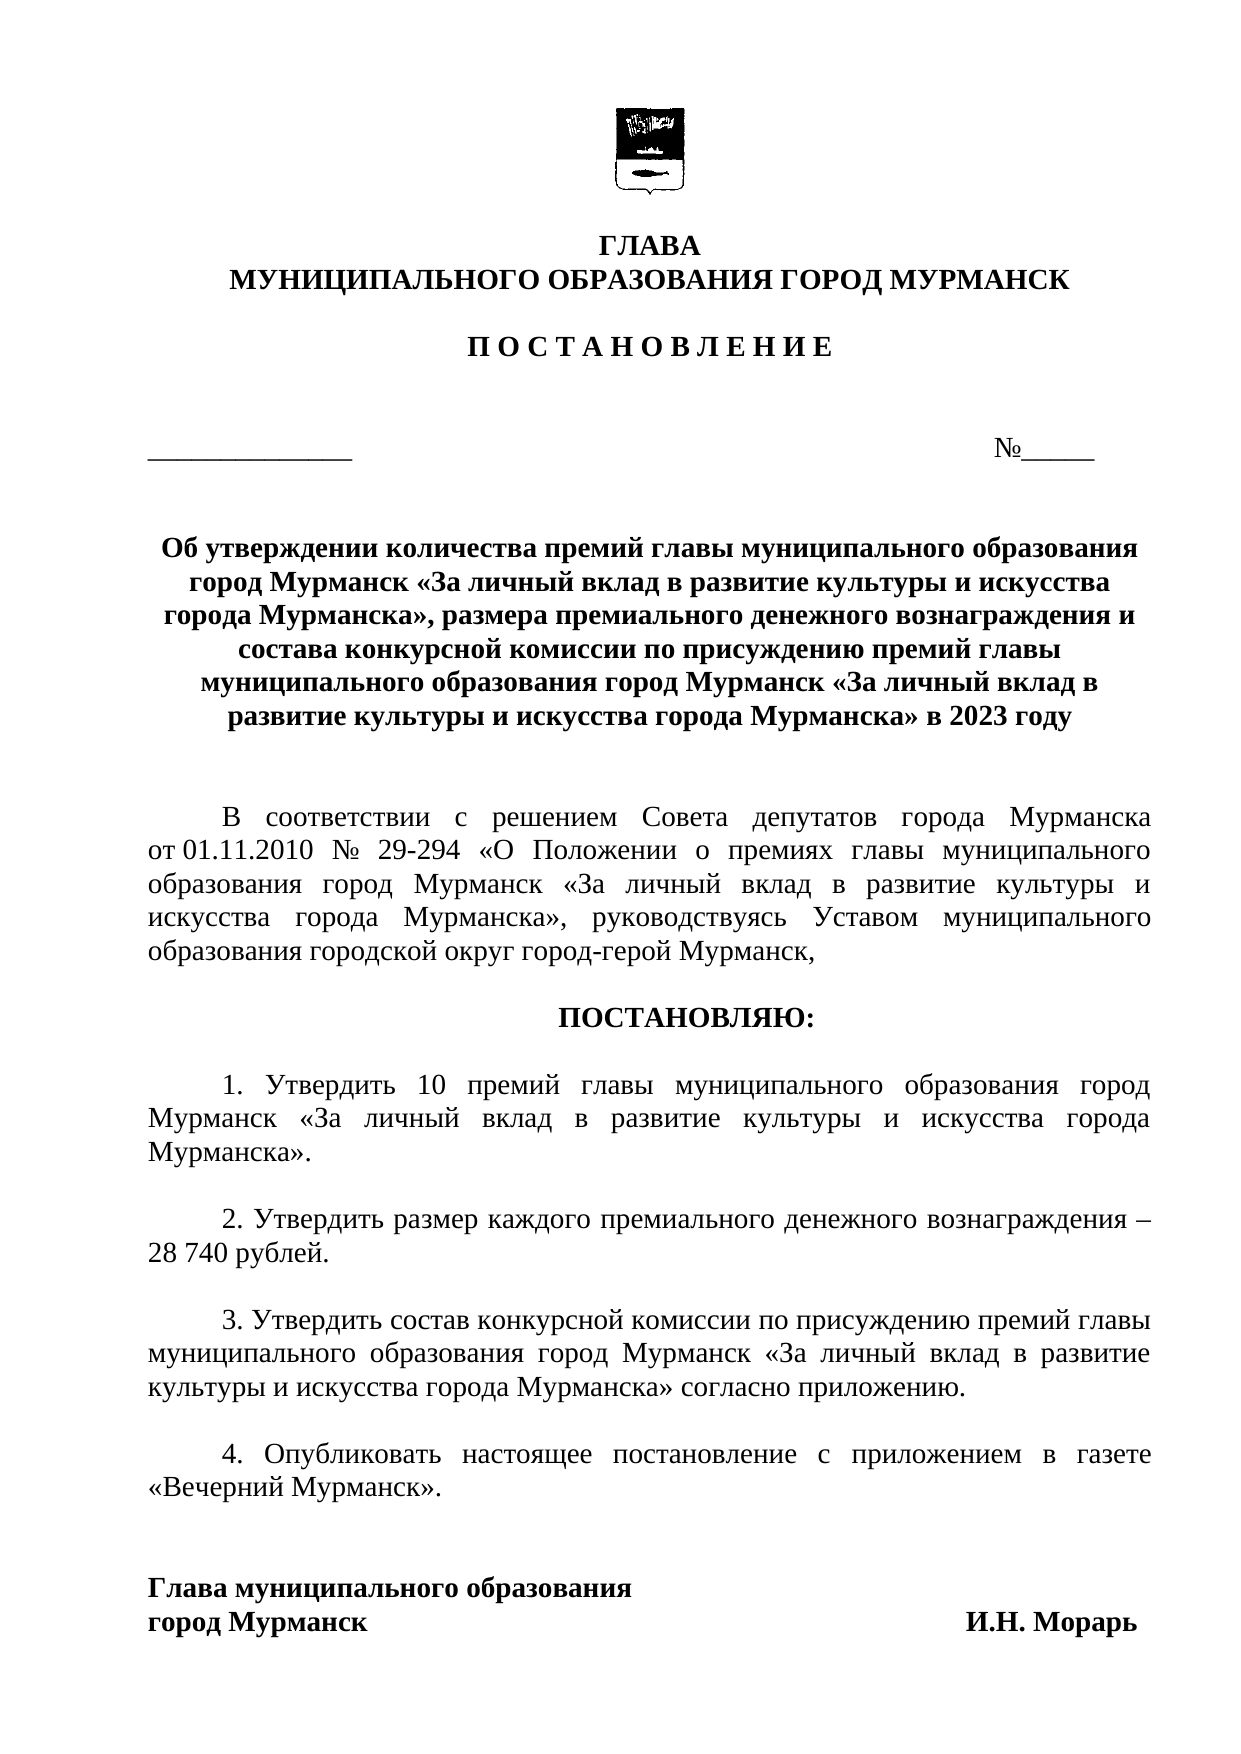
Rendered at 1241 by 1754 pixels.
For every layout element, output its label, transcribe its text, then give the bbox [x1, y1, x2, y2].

text 3. Утвердить состав конкурсной комиссии по присуждению премий главы муниципального образования город Мурманск «За личный вклад в развитие культуры и искусства города Мурманска» согласно приложению. [148, 1302, 1152, 1402]
text МУНИЦИПАЛЬНОГО ОБРАЗОВАНИЯ ГОРОД МУРМАНСК [148, 262, 1152, 296]
text Об утверждении количества премий главы муниципального образования город Мурманск «За личный вклад в развитие культуры и искусства города Мурманска», размера премиального денежного вознаграждения и состава конкурсной комиссии по присуждению премий главы муниципального образования город Мурманск «За личный вклад в развитие культуры и искусства города Мурманска» в 2023 году [148, 530, 1152, 732]
text ______________ №_____ [148, 430, 1152, 463]
text Глава муниципального образования [148, 1570, 1152, 1604]
text 4. Опубликовать настоящее постановление с приложением в газете «Вечерний Мурманск». [148, 1436, 1152, 1503]
text ГЛАВА [148, 228, 1152, 262]
picture [614, 107, 685, 195]
text город Мурманск И.Н. Морарь [148, 1604, 1152, 1637]
text ПОСТАНОВЛЯЮ: [148, 1000, 1152, 1033]
text П О С Т А Н О В Л Е Н И Е [148, 329, 1152, 363]
text В соответствии с решением Совета депутатов города Мурманска от 01.11.2010 № 29-294 «О Положении о премиях главы муниципального образования город Мурманск «За личный вклад в развитие культуры и искусства города Мурманска», руководствуясь Уставом муниципального образования городской округ город-герой Мурманск, [148, 799, 1152, 966]
text 2. Утвердить размер каждого премиального денежного вознаграждения – 28 740 рублей. [148, 1201, 1152, 1268]
text 1. Утвердить 10 премий главы муниципального образования город Мурманск «За личный вклад в развитие культуры и искусства города Мурманска». [148, 1067, 1152, 1168]
